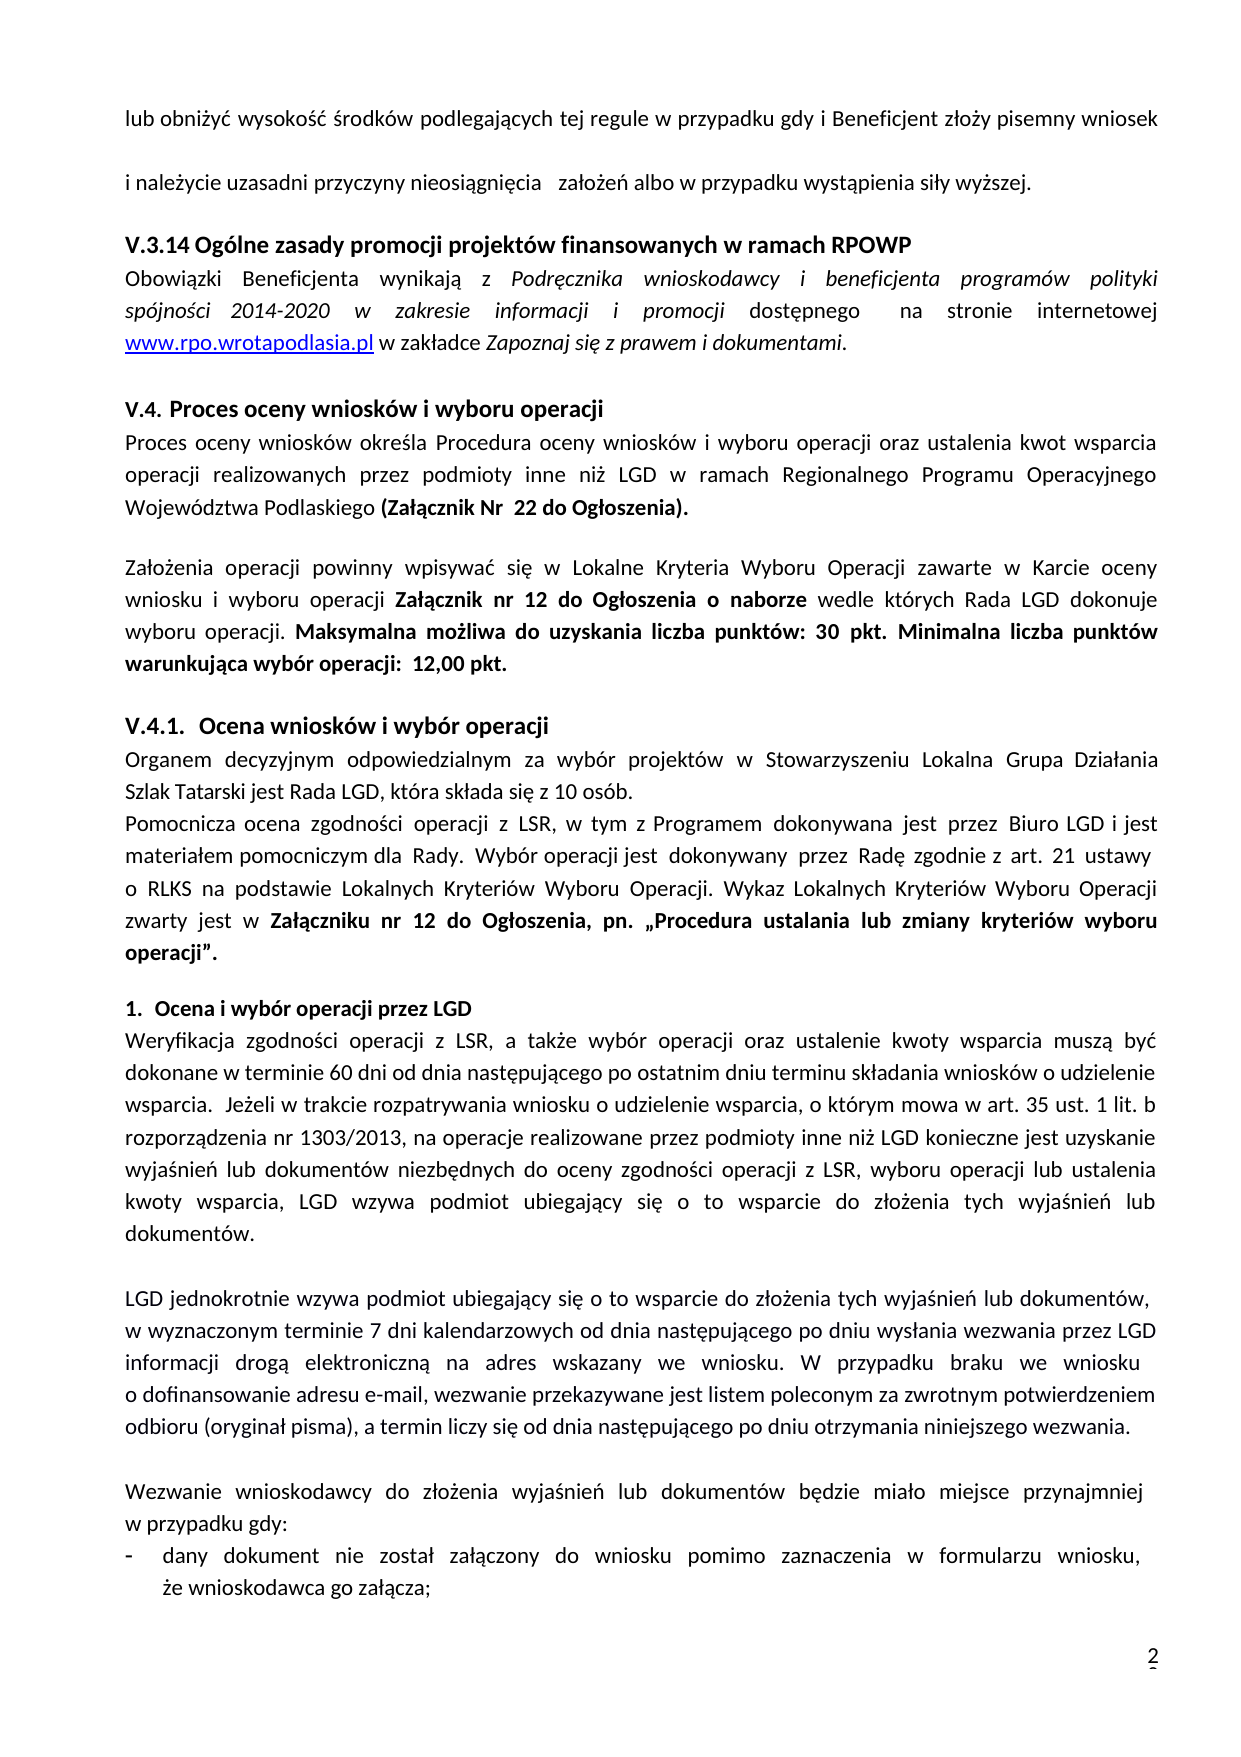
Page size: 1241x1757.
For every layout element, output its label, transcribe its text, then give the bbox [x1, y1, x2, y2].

text Obowiązki Beneficjenta wynikają z Podręcznika wnioskodawcy i beneficjenta programów polityki spójności 2014-2020 w zakresie informacji i promocji dostępnego na stronie internetowej www.rpo.wrotapodlasia.pl w zakładce Zapoznaj się z prawem i dokumentami. [125, 264, 1158, 356]
list Ocena i wybór operacji przez LGD [125, 994, 1158, 1022]
list LGD jednokrotnie wzywa podmiot ubiegający się o to wsparcie do złożenia tych wyjaśnień lub dokumentów, w wyznaczonym terminie 7 dni kalendarzowych od dnia następującego po dniu wysłania wezwania przez LGD informacji drogą elektroniczną na adres wskazany we wniosku. W przypadku braku we wniosku o dofinansowanie adresu e-mail, wezwanie przekazywane jest listem poleconym za zwrotnym potwierdzeniem odbioru (oryginał pisma), a termin liczy się od dnia następującego po dniu otrzymania niniejszego wezwania. [125, 1284, 1158, 1441]
text Założenia operacji powinny wpisywać się w Lokalne Kryteria Wyboru Operacji zawarte w Karcie oceny wniosku i wyboru operacji Załącznik nr 12 do Ogłoszenia o naborze wedle których Rada LGD dokonuje wyboru operacji. Maksymalna możliwa do uzyskania liczba punktów: 30 pkt. Minimalna liczba punktów warunkująca wybór operacji: 12,00 pkt. [125, 553, 1158, 678]
text Organem decyzyjnym odpowiedzialnym za wybór projektów w Stowarzyszeniu Lokalna Grupa Działania Szlak Tatarski jest Rada LGD, która składa się z 10 osób. [125, 745, 1158, 805]
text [125, 104, 1158, 197]
text Proces oceny wniosków określa Procedura oceny wniosków i wyboru operacji oraz ustalenia kwot wsparcia operacji realizowanych przez podmioty inne niż LGD w ramach Regionalnego Programu Operacyjnego Województwa Podlaskiego (Załącznik Nr 22 do Ogłoszenia). [125, 428, 1158, 521]
text V.3.14 Ogólne zasady promocji projektów finansowanych w ramach RPOWP [125, 229, 1176, 259]
list dany dokument nie został załączony do wniosku pomimo zaznaczenia w formularzu wniosku, że wnioskodawca go załącza; [125, 1541, 1158, 1601]
list Proces oceny wniosków i wyboru operacji [125, 393, 1158, 424]
text Pomocnicza ocena zgodności operacji z LSR, w tym z Programem dokonywana jest przez Biuro LGD i jest materiałem pomocniczym dla Rady. Wybór operacji jest dokonywany przez Radę zgodnie z art. 21 ustawy o RLKS na podstawie Lokalnych Kryteriów Wyboru Operacji. Wykaz Lokalnych Kryteriów Wyboru Operacji zwarty jest w Załączniku nr 12 do Ogłoszenia, pn. „Procedura ustalania lub zmiany kryteriów wyboru operacji”. [125, 809, 1158, 966]
list Ocena wniosków i wybór operacji [125, 710, 1158, 740]
text Wezwanie wnioskodawcy do złożenia wyjaśnień lub dokumentów będzie miało miejsce przynajmniej w przypadku gdy: [125, 1477, 1158, 1537]
list Weryfikacja zgodności operacji z LSR, a także wybór operacji oraz ustalenie kwoty wsparcia muszą być dokonane w terminie 60 dni od dnia następującego po ostatnim dniu terminu składania wniosków o udzielenie wsparcia. Jeżeli w trakcie rozpatrywania wniosku o udzielenie wsparcia, o którym mowa w art. 35 ust. 1 lit. b rozporządzenia nr 1303/2013, na operacje realizowane przez podmioty inne niż LGD konieczne jest uzyskanie wyjaśnień lub dokumentów niezbędnych do oceny zgodności operacji z LSR, wyboru operacji lub ustalenia kwoty wsparcia, LGD wzywa podmiot ubiegający się o to wsparcie do złożenia tych wyjaśnień lub dokumentów. [125, 1026, 1158, 1247]
